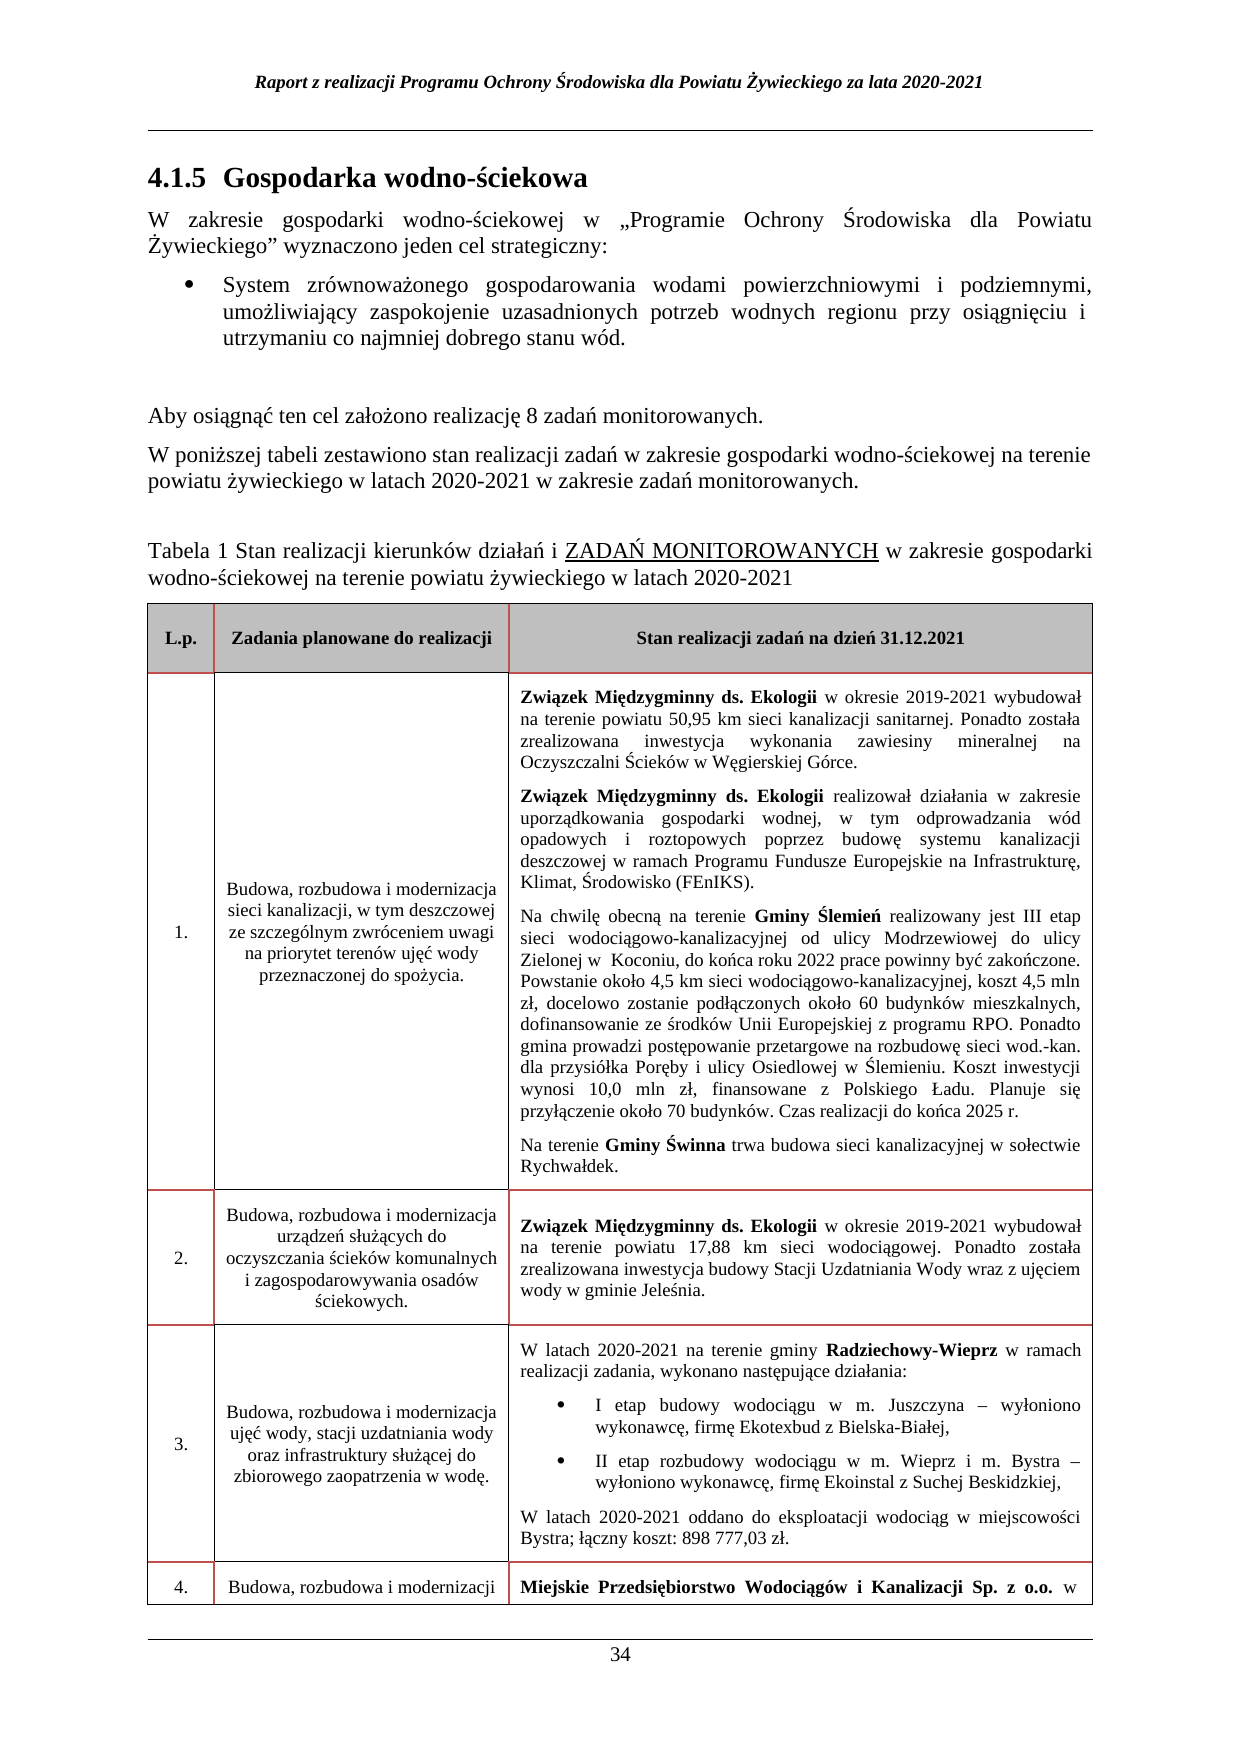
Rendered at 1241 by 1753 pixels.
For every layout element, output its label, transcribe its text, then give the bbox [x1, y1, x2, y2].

table_cell 3. [148, 1326, 214, 1561]
list System zrównoważonego gospodarowania wodami powierzchniowymi i podziemnymi, umożliwiający zaspokojenie uzasadnionych potrzeb wodnych regionu przy osiągnięciu i utrzymaniu co najmniej dobrego stanu wód. [185, 271, 1093, 350]
table_cell 4. [148, 1563, 213, 1603]
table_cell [215, 1562, 508, 1603]
table_cell Związek Międzygminny ds. Ekologii w okresie 2019-2021 wybudował na terenie powiatu 17,88 km sieci wodociągowej. Ponadto została zrealizowana inwestycja budowy Stacji Uzdatniania Wody wraz z ujęciem wody w gminie Jeleśnia. [510, 1191, 1092, 1324]
table_cell W latach 2020-2021 na terenie gminy Radziechowy-Wieprz w ramach realizacji zadania, wykonano następujące działania: I etap budowy wodociągu w m. Juszczyna – wyłoniono wykonawcę, firmę Ekotexbud z Bielska-Białej, II etap rozbudowy wodociągu w m. Wieprz i m. Bystra – wyłoniono wykonawcę, firmę Ekoinstal z Suchej Beskidzkiej, W latach 2020-2021 oddano do eksploatacji wodociąg w miejscowości Bystra; łączny koszt: 898 777,03 zł. [509, 1326, 1092, 1561]
table_cell Budowa, rozbudowa i modernizacja sieci kanalizacji, w tym deszczowej ze szczególnym zwróceniem uwagi na priorytet terenów ujęć wody przeznaczonej do spożycia. [215, 673, 508, 1189]
text W poniższej tabeli zestawiono stan realizacji zadań w zakresie gospodarki wodno-ściekowej na terenie powiatu żywieckiego w latach 2020-2021 w zakresie zadań monitorowanych. [148, 441, 1093, 493]
table_cell Budowa, rozbudowa i modernizacja urządzeń służących do oczyszczania ścieków komunalnych i zagospodarowywania osadów ściekowych. [215, 1190, 508, 1324]
table_header Stan realizacji zadań na dzień 31.12.2021 [510, 604, 1092, 672]
table_cell 1. [148, 674, 214, 1189]
table_header Zadania planowane do realizacji [215, 604, 508, 672]
table_cell 2. [148, 1191, 213, 1324]
text Aby osiągnąć ten cel założono realizację 8 zadań monitorowanych. [148, 402, 1093, 428]
table_cell Związek Międzygminny ds. Ekologii w okresie 2019-2021 wybudował na terenie powiatu 50,95 km sieci kanalizacji sanitarnej. Ponadto została zrealizowana inwestycja wykonania zawiesiny mineralnej na Oczyszczalni Ścieków w Węgierskiej Górce. Związek Międzygminny ds. Ekologii realizował działania w zakresie uporządkowania gospodarki wodnej, w tym odprowadzania wód opadowych i roztopowych poprzez budowę systemu kanalizacji deszczowej w ramach Programu Fundusze Europejskie na Infrastrukturę, Klimat, Środowisko (FEnIKS). Na chwilę obecną na terenie Gminy Ślemień realizowany jest III etap sieci wodociągowo-kanalizacyjnej od ulicy Modrzewiowej do ulicy Zielonej w Koconiu, do końca roku 2022 prace powinny być zakończone. Powstanie około 4,5 km sieci wodociągowo-kanalizacyjnej, koszt 4,5 mln zł, docelowo zostanie podłączonych około 60 budynków mieszkalnych, dofinansowanie ze środków Unii Europejskiej z programu RPO. Ponadto gmina prowadzi postępowanie przetargowe na rozbudowę sieci wod.-kan. dla przysiółka Poręby i ulicy Osiedlowej w Ślemieniu. Koszt inwestycji wynosi 10,0 mln zł, finansowane z Polskiego Ładu. Planuje się przyłączenie około 70 budynków. Czas realizacji do końca 2025 r. Na terenie Gminy Świnna trwa budowa sieci kanalizacyjnej w sołectwie Rychwałdek. [509, 674, 1092, 1189]
text Tabela 9 Stan realizacji kierunków działań i ZADAŃ MONITOROWANYCH w zakresie gospodarki wodno-ściekowej na terenie powiatu żywieckiego w latach 2020-2021 [148, 537, 1093, 590]
table_header L.p. [148, 604, 213, 672]
text W zakresie gospodarki wodno-ściekowej w „Programie Ochrony Środowiska dla Powiatu Żywieckiego” wyznaczono jeden cel strategiczny: [148, 206, 1093, 259]
subtitle Gospodarka wodno-ściekowa [148, 160, 1093, 194]
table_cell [510, 1563, 1092, 1603]
table_cell Budowa, rozbudowa i modernizacja ujęć wody, stacji uzdatniania wody oraz infrastruktury służącej do zbiorowego zaopatrzenia w wodę. [215, 1325, 508, 1561]
